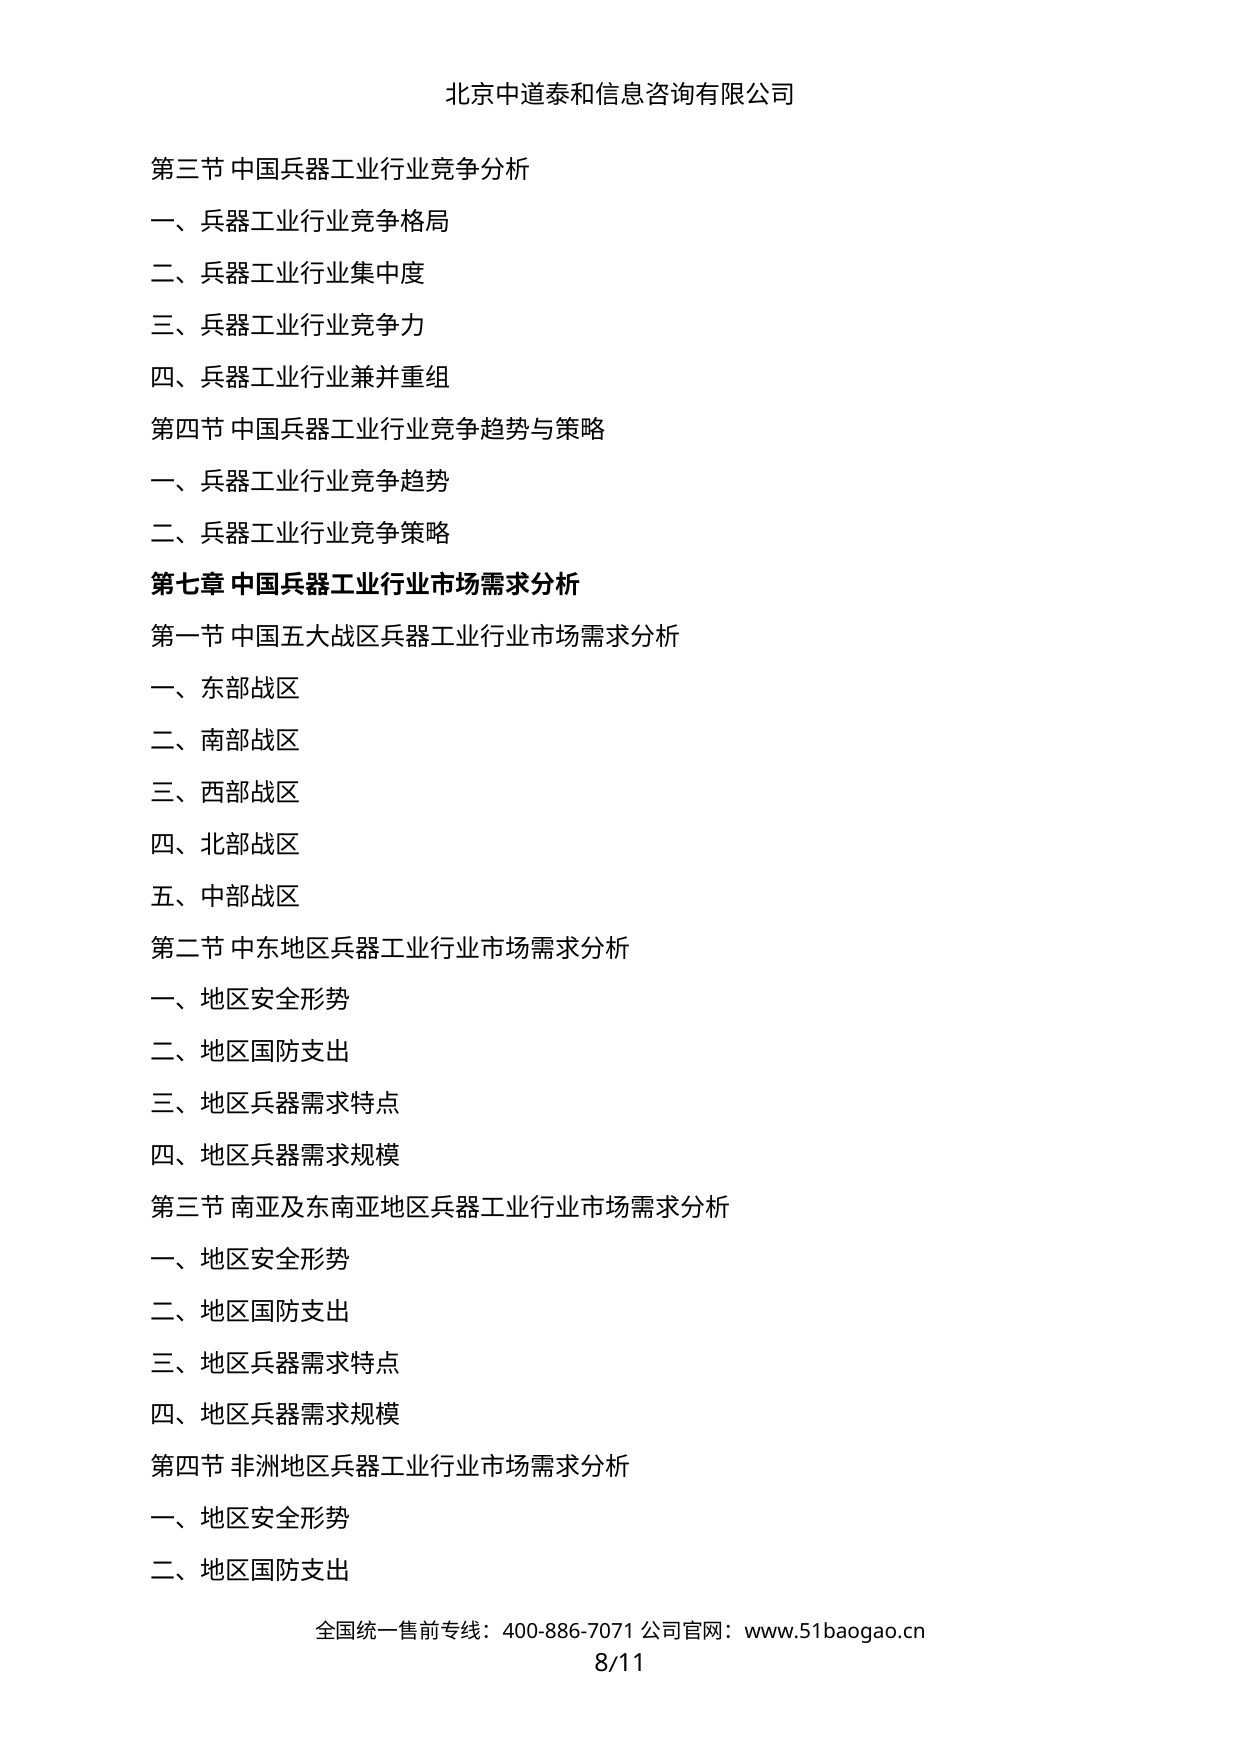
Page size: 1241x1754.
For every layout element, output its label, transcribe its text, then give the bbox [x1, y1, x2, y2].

text 二、地区国防支出 [150, 1032, 1090, 1068]
text 三、地区兵器需求特点 [150, 1343, 1090, 1379]
text 一、地区安全形势 [150, 1499, 1090, 1535]
text 四、兵器工业行业兼并重组 [150, 357, 1090, 394]
text 一、兵器工业行业竞争趋势 [150, 461, 1090, 497]
text 四、北部战区 [150, 824, 1090, 861]
text 第一节 中国五大战区兵器工业行业市场需求分析 [150, 617, 1090, 653]
text 三、地区兵器需求特点 [150, 1084, 1090, 1120]
text 第七章 中国兵器工业行业市场需求分析 [150, 565, 1090, 601]
text 二、兵器工业行业集中度 [150, 254, 1090, 290]
text 二、南部战区 [150, 721, 1090, 757]
text 第四节 中国兵器工业行业竞争趋势与策略 [150, 409, 1090, 446]
text 四、地区兵器需求规模 [150, 1395, 1090, 1431]
text 五、中部战区 [150, 876, 1090, 912]
text 第三节 中国兵器工业行业竞争分析 [150, 150, 1090, 186]
text 第三节 南亚及东南亚地区兵器工业行业市场需求分析 [150, 1187, 1090, 1224]
text 一、地区安全形势 [150, 980, 1090, 1016]
text 一、东部战区 [150, 669, 1090, 705]
text 三、兵器工业行业竞争力 [150, 306, 1090, 342]
text 一、地区安全形势 [150, 1239, 1090, 1276]
text 三、西部战区 [150, 772, 1090, 809]
text 二、地区国防支出 [150, 1551, 1090, 1587]
text 二、地区国防支出 [150, 1291, 1090, 1327]
text 一、兵器工业行业竞争格局 [150, 202, 1090, 238]
text 二、兵器工业行业竞争策略 [150, 513, 1090, 549]
text 第四节 非洲地区兵器工业行业市场需求分析 [150, 1447, 1090, 1483]
text 四、地区兵器需求规模 [150, 1136, 1090, 1172]
text 第二节 中东地区兵器工业行业市场需求分析 [150, 928, 1090, 964]
